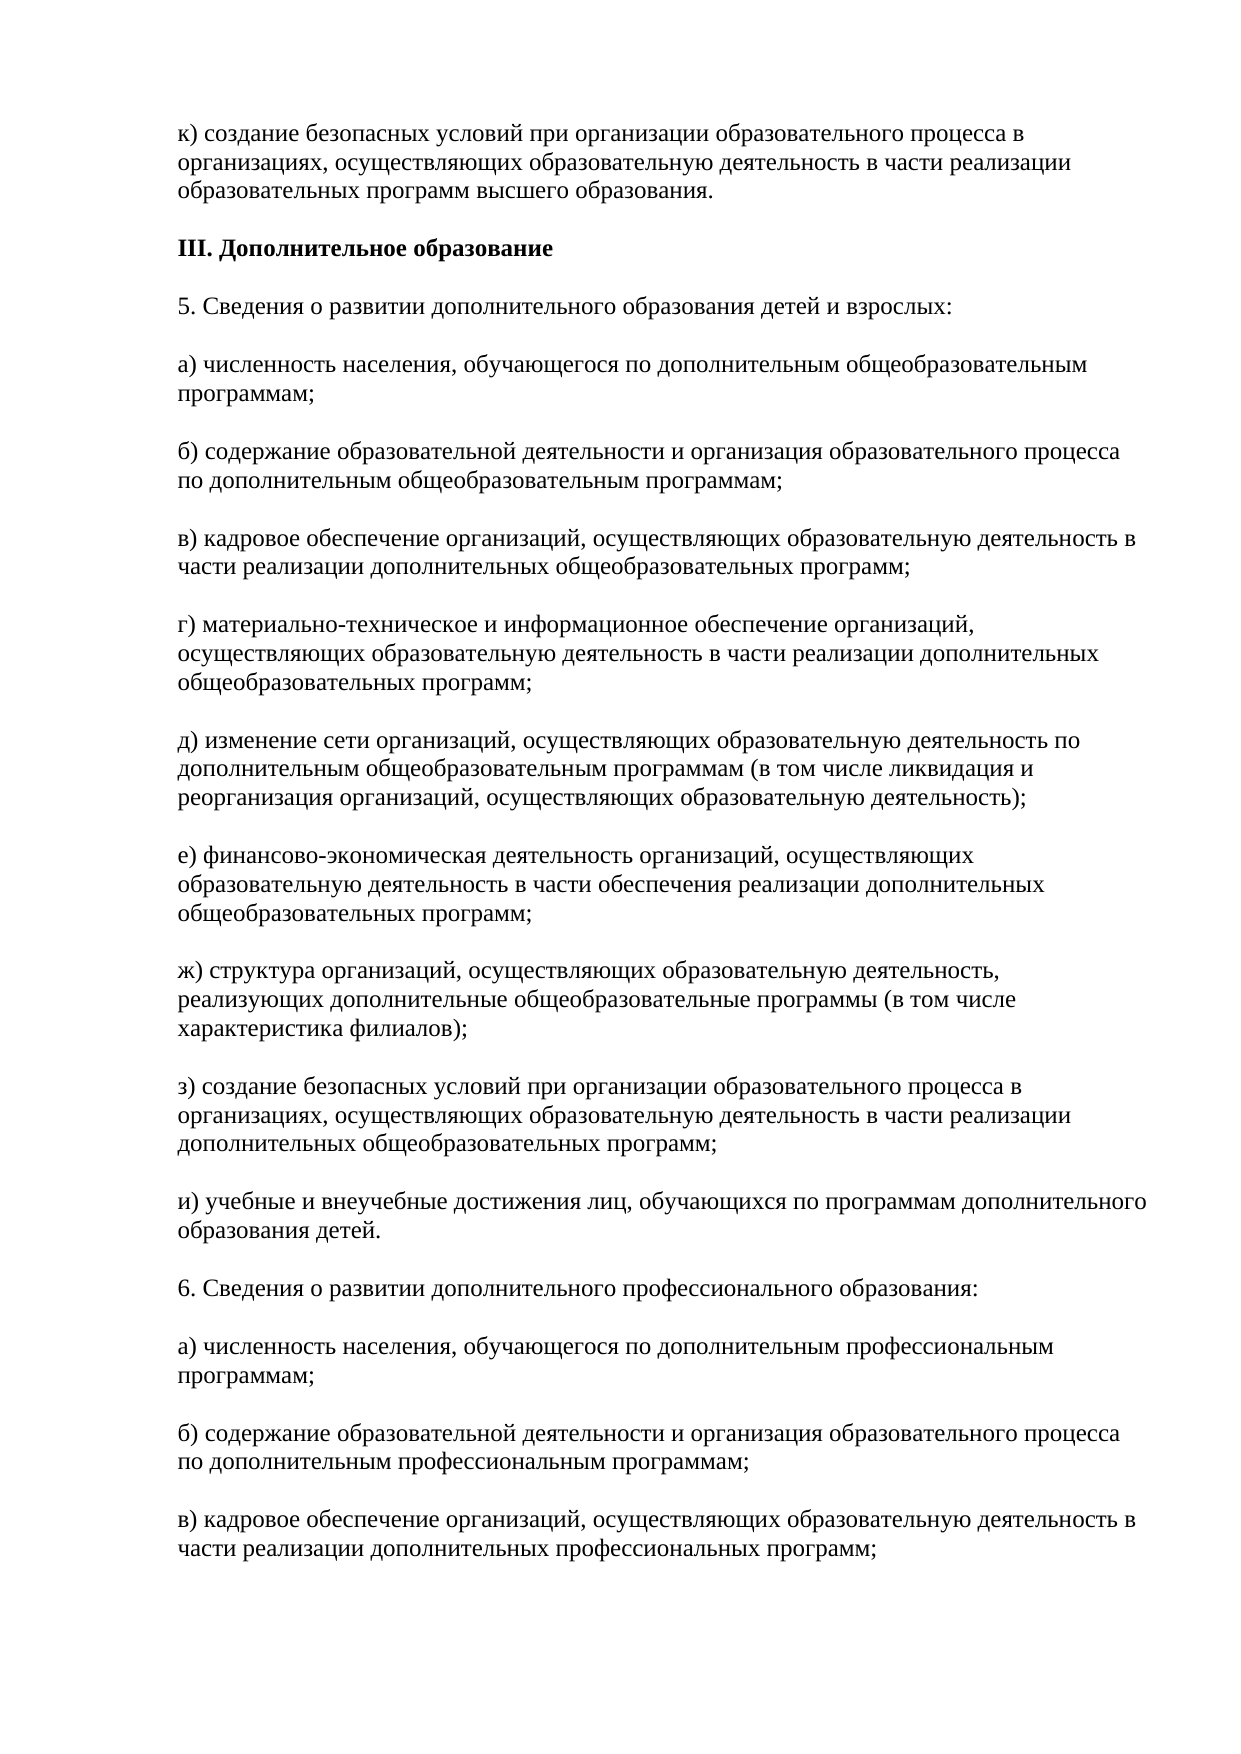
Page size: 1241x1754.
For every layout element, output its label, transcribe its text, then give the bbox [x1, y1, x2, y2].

text б) содержание образовательной деятельности и организация образовательного процесса по дополнительным профессиональным программам; [177, 1418, 1152, 1475]
text и) учебные и внеучебные достижения лиц, обучающихся по программам дополнительного образования детей. [177, 1186, 1152, 1244]
text III. Дополнительное образование [177, 233, 1152, 262]
text з) создание безопасных условий при организации образовательного процесса в организациях, осуществляющих образовательную деятельность в части реализации дополнительных общеобразовательных программ; [177, 1071, 1152, 1157]
text е) финансово-экономическая деятельность организаций, осуществляющих образовательную деятельность в части обеспечения реализации дополнительных общеобразовательных программ; [177, 840, 1152, 926]
text ж) структура организаций, осуществляющих образовательную деятельность, реализующих дополнительные общеобразовательные программы (в том числе характеристика филиалов); [177, 956, 1152, 1042]
text в) кадровое обеспечение организаций, осуществляющих образовательную деятельность в части реализации дополнительных общеобразовательных программ; [177, 523, 1152, 580]
text б) содержание образовательной деятельности и организация образовательного процесса по дополнительным общеобразовательным программам; [177, 436, 1152, 493]
text 5. Сведения о развитии дополнительного образования детей и взрослых: [177, 291, 1152, 320]
text а) численность населения, обучающегося по дополнительным общеобразовательным программам; [177, 349, 1152, 407]
text 6. Сведения о развитии дополнительного профессионального образования: [177, 1273, 1152, 1302]
text д) изменение сети организаций, осуществляющих образовательную деятельность по дополнительным общеобразовательным программам (в том числе ликвидация и реорганизация организаций, осуществляющих образовательную деятельность); [177, 725, 1152, 811]
text а) численность населения, обучающегося по дополнительным профессиональным программам; [177, 1331, 1152, 1388]
text в) кадровое обеспечение организаций, осуществляющих образовательную деятельность в части реализации дополнительных профессиональных программ; [177, 1504, 1152, 1562]
text г) материально-техническое и информационное обеспечение организаций, осуществляющих образовательную деятельность в части реализации дополнительных общеобразовательных программ; [177, 609, 1152, 696]
text к) создание безопасных условий при организации образовательного процесса в организациях, осуществляющих образовательную деятельность в части реализации образовательных программ высшего образования. [177, 118, 1152, 204]
